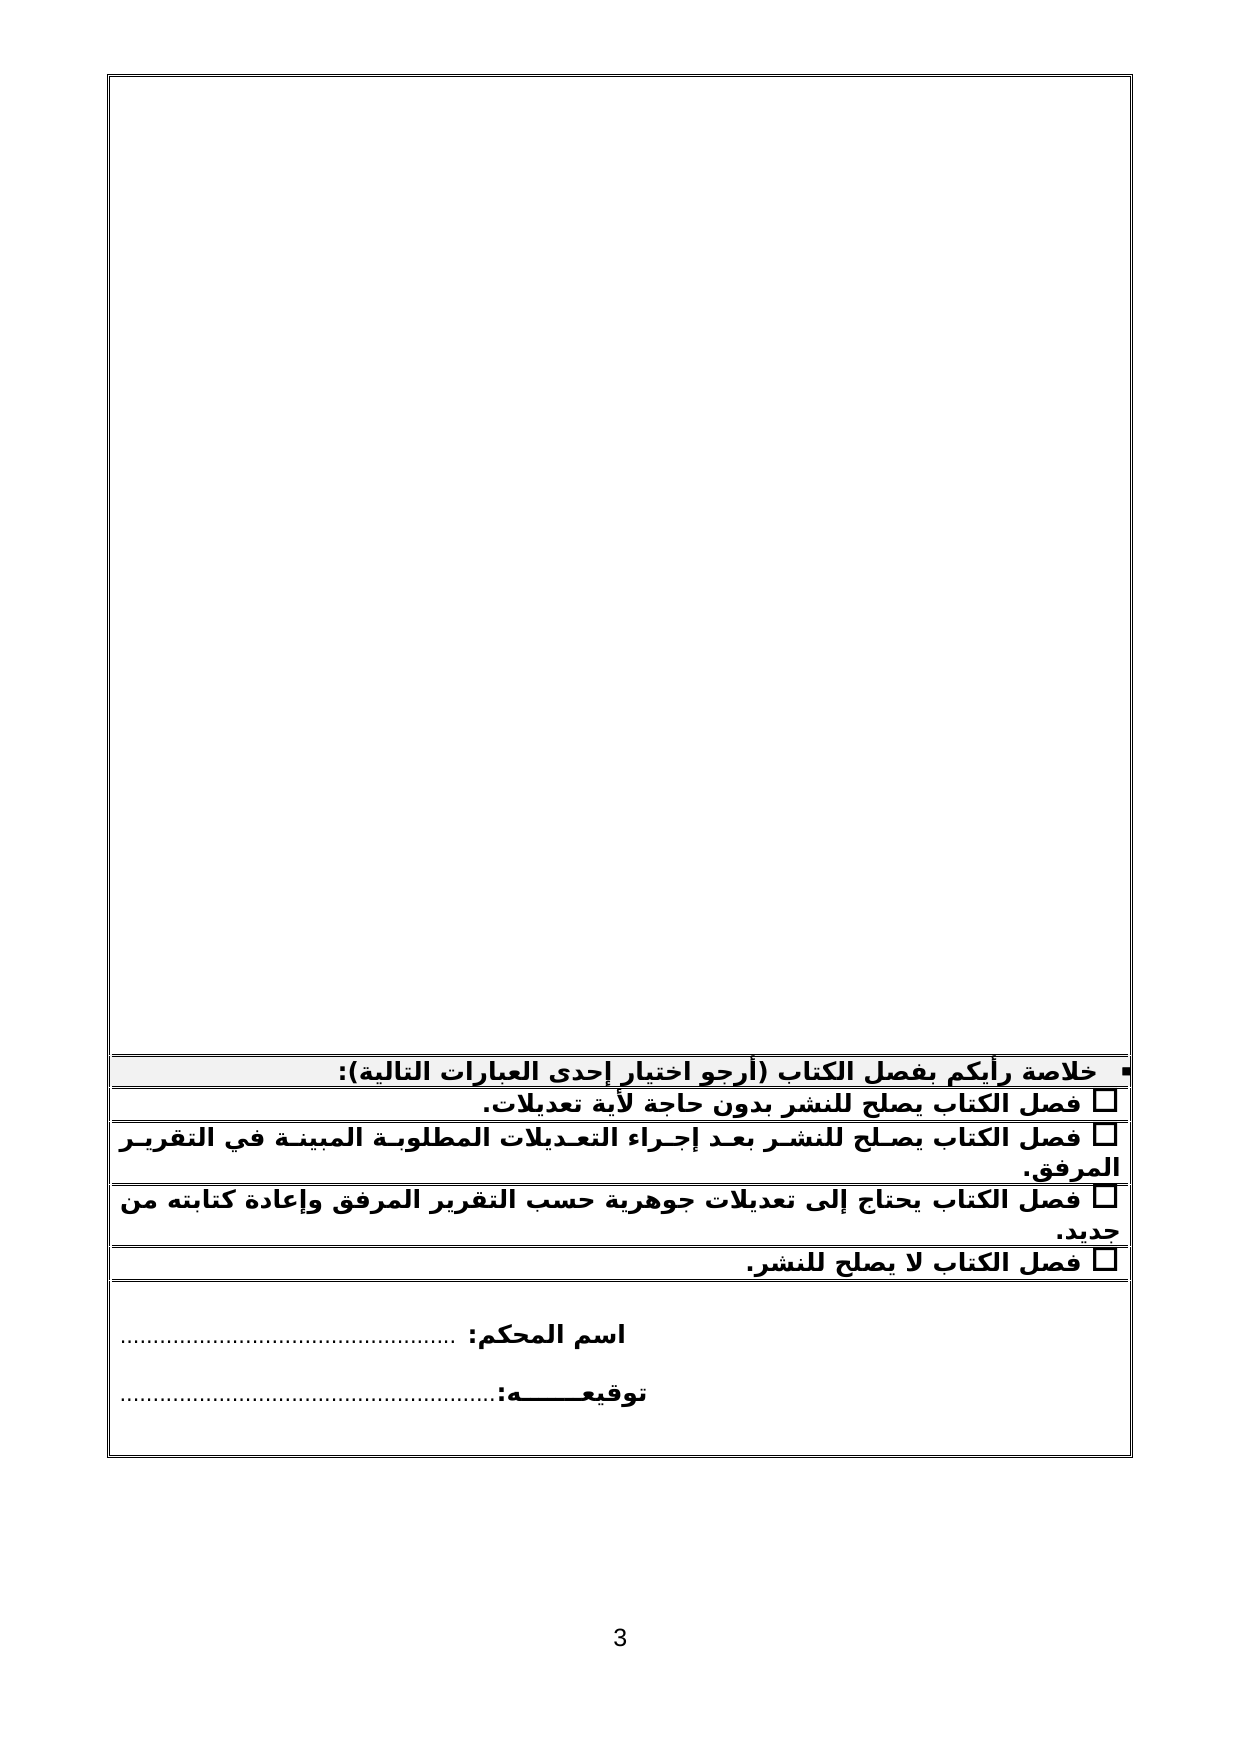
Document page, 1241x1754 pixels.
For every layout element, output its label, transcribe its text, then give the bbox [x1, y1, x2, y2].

table_cell فصل الكتاب لا يصلح للنشر. [108, 1245, 1132, 1279]
table_cell فصل الكتاب يصلح للنشر بدون حاجة لأية تعديلات. [108, 1086, 1132, 1120]
table_cell فصل الكتاب يصلح للنشر بعد إجراء التعديلات المطلوبة المبينة في التقرير المرفق. [110, 1120, 1130, 1182]
table_cell [110, 77, 1130, 1054]
table_cell اسم المحكم: ................................................... توقيعـــــــه:......................................................... [110, 1279, 1130, 1455]
table_cell خلاصة رأيكم بفصل الكتاب (أرجو اختيار إحدى العبارات التالية): [108, 1054, 1132, 1086]
table_cell فصل الكتاب يحتاج إلى تعديلات جوهرية حسب التقرير المرفق وإعادة كتابته من جديد. [110, 1183, 1130, 1245]
